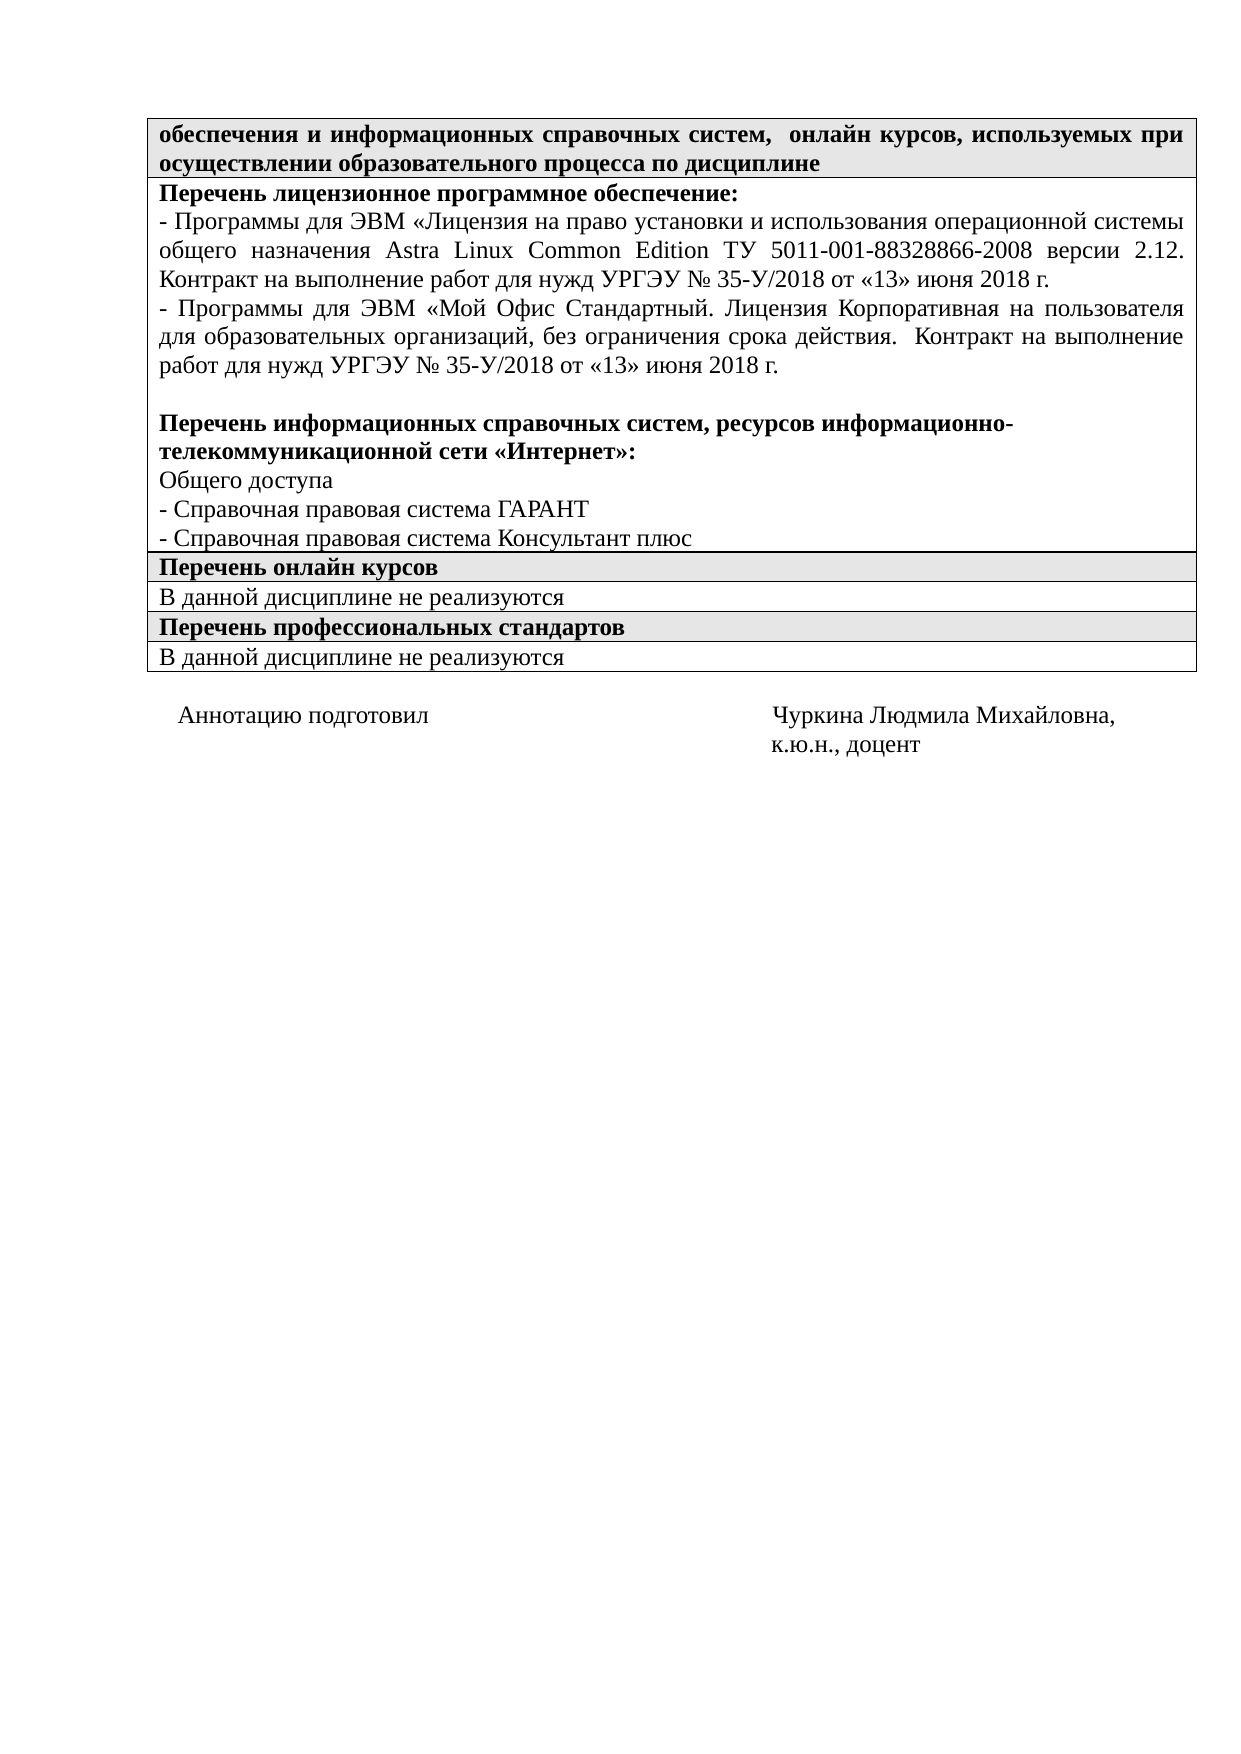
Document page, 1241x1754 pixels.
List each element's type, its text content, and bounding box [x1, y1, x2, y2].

text Аннотацию подготовил Чуркина Людмила Михайловна, [177, 700, 1152, 729]
text к.ю.н., доцент [177, 729, 1152, 758]
table_cell Перечень профессиональных стандартов [148, 612, 1196, 641]
table_cell В данной дисциплине не реализуются [148, 642, 1196, 671]
table_cell Перечень лицензионное программное обеспечение: - Программы для ЭВМ «Лицензия на право установки и использования операционной системы общего назначения Astra Linux Common Edition ТУ 5011-001-88328866-2008 версии 2.12. Контракт на выполнение работ для нужд УРГЭУ № 35-У/2018 от «13» июня 2018 г. - Программы для ЭВМ «Мой Офис Стандартный. Лицензия Корпоративная на пользователя для образовательных организаций, без ограничения срока действия. Контракт на выполнение работ для нужд УРГЭУ № 35-У/2018 от «13» июня 2018 г. Перечень информационных справочных систем, ресурсов информационно-телекоммуникационной сети «Интернет»: Общего доступа - Справочная правовая система ГАРАНТ - Справочная правовая система Консультант плюс [148, 178, 1196, 551]
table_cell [148, 119, 1196, 177]
table_cell В данной дисциплине не реализуются [148, 582, 1196, 611]
table_cell Перечень онлайн курсов [148, 553, 1196, 581]
